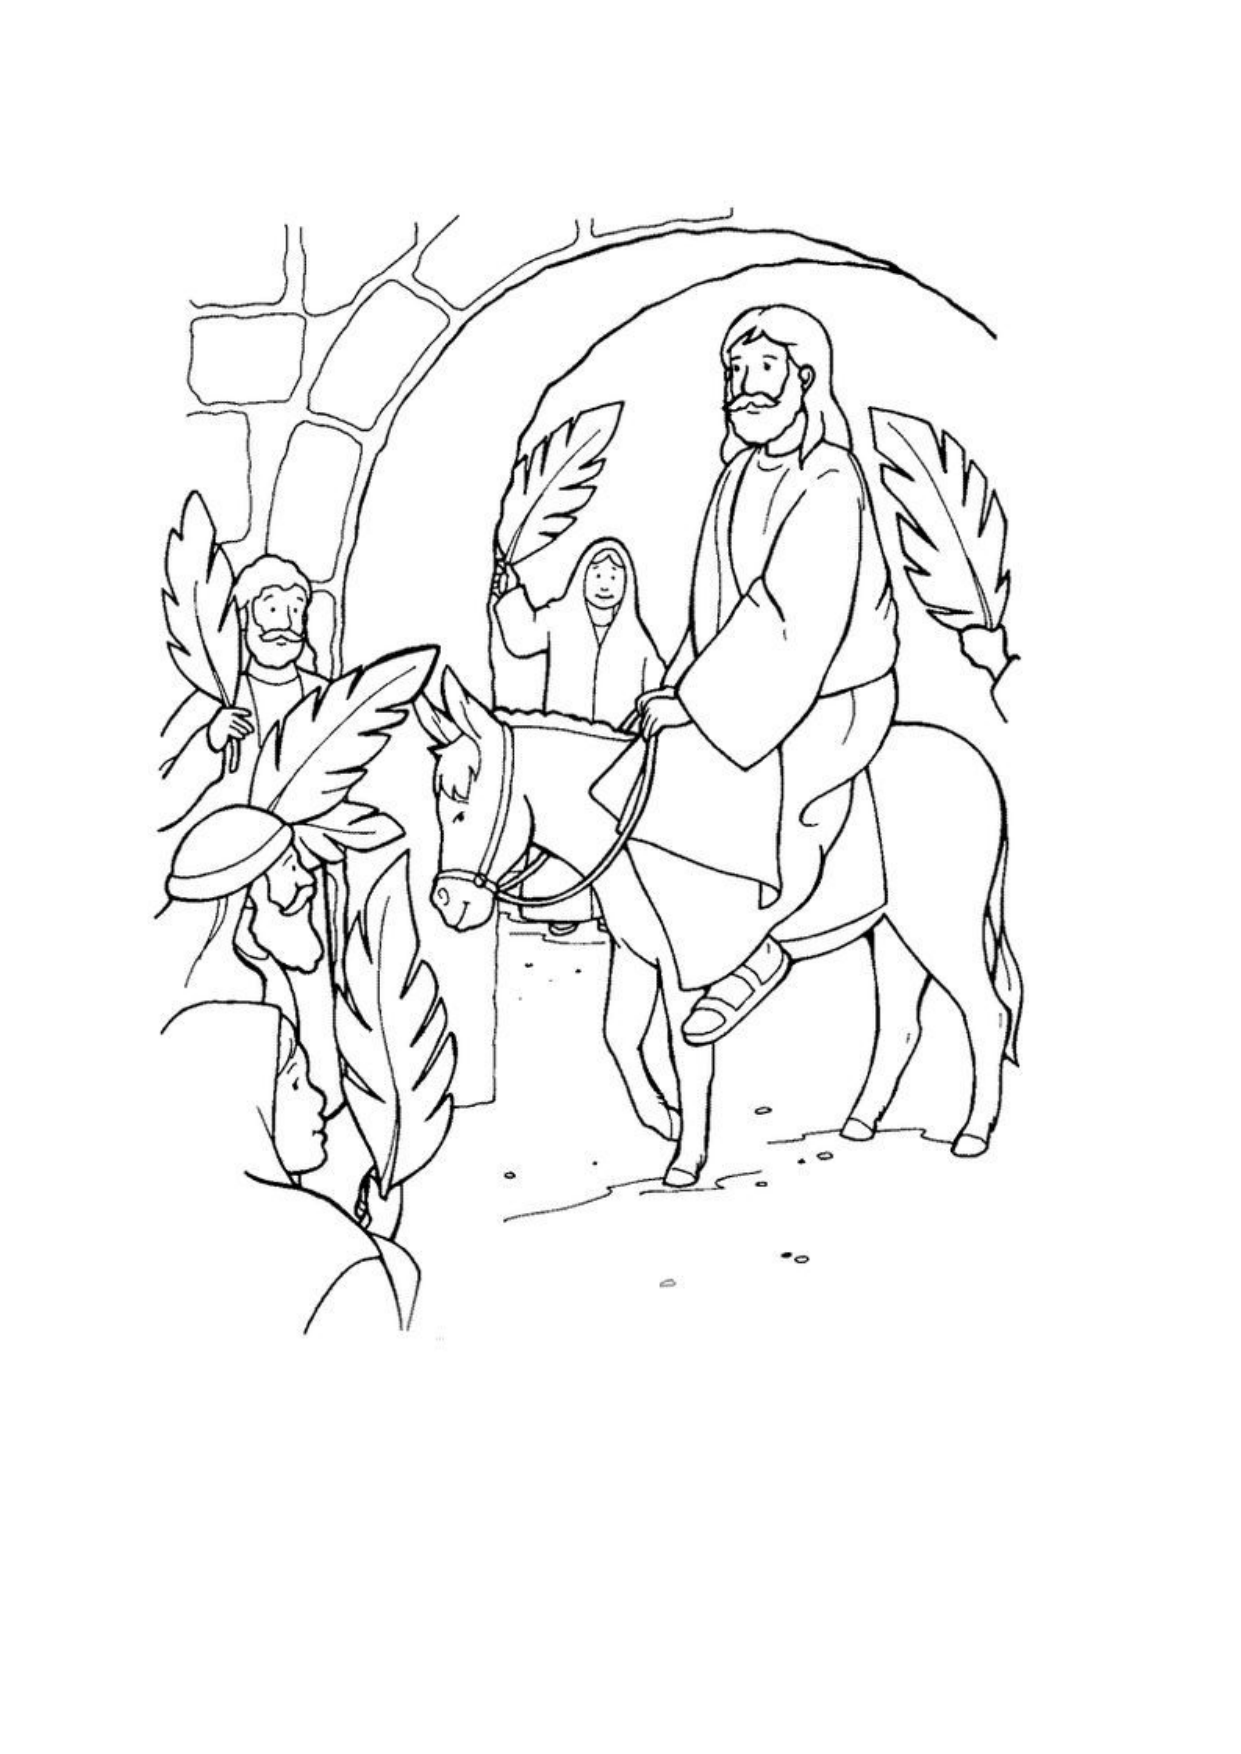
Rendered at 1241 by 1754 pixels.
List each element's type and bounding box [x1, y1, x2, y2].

picture [147, 200, 1029, 1384]
